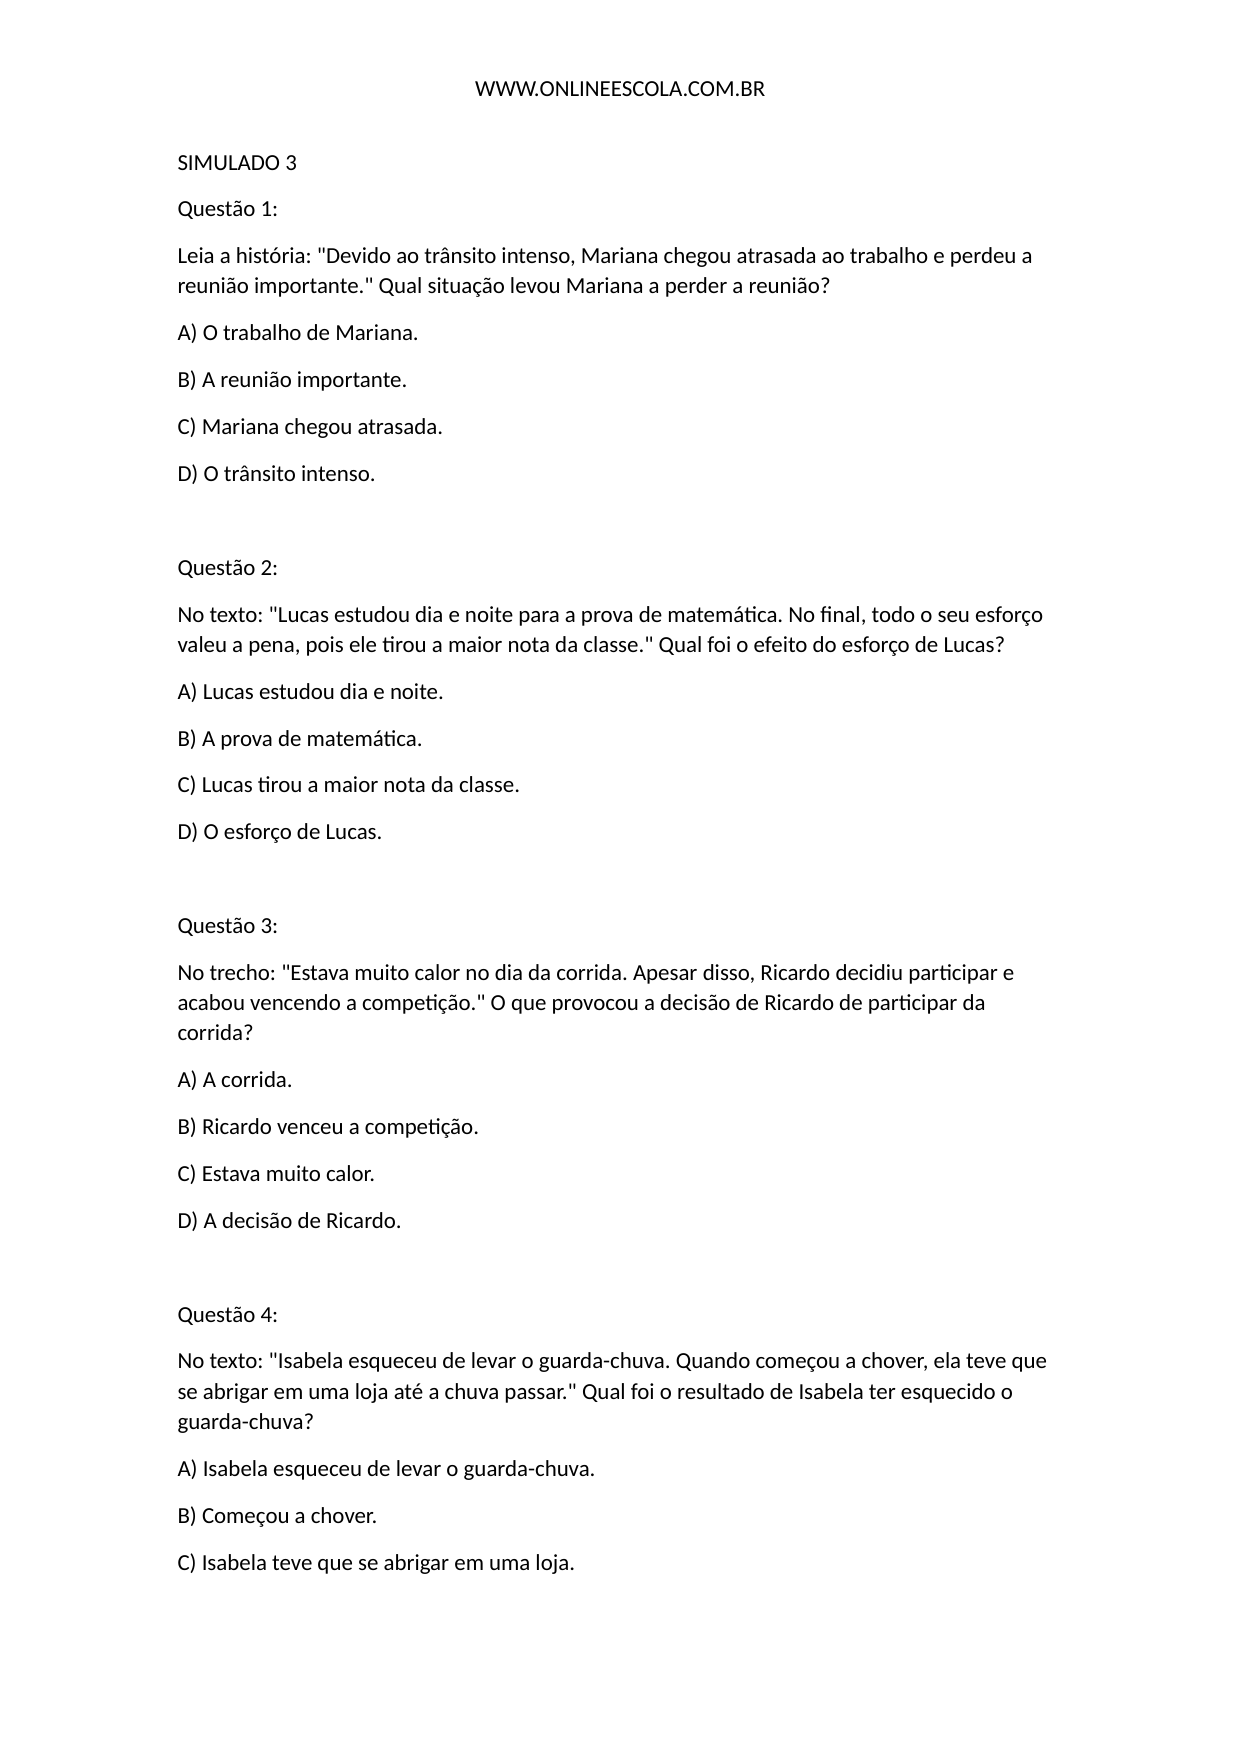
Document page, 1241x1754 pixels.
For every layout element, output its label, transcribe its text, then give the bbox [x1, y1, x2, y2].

text C) Estava muito calor. [177, 1159, 1063, 1187]
text B) Ricardo venceu a competição. [177, 1112, 1063, 1140]
text Questão 2: [177, 553, 1063, 581]
text C) Isabela teve que se abrigar em uma loja. [177, 1548, 1063, 1576]
text A) Lucas estudou dia e noite. [177, 677, 1063, 705]
text B) Começou a chover. [177, 1501, 1063, 1529]
text Questão 1: [177, 194, 1063, 222]
text A) O trabalho de Mariana. [177, 318, 1063, 346]
text A) A corrida. [177, 1065, 1063, 1093]
text B) A reunião importante. [177, 365, 1063, 393]
text A) Isabela esqueceu de levar o guarda-chuva. [177, 1454, 1063, 1482]
text Questão 4: [177, 1300, 1063, 1328]
text C) Mariana chegou atrasada. [177, 412, 1063, 440]
text D) O trânsito intenso. [177, 459, 1063, 487]
text No texto: "Lucas estudou dia e noite para a prova de matemática. No final, todo o seu esforço valeu a pena, pois ele tirou a maior nota da classe." Qual foi o efeito do esforço de Lucas? [177, 600, 1063, 658]
text C) Lucas tirou a maior nota da classe. [177, 771, 1063, 798]
text D) A decisão de Ricardo. [177, 1206, 1063, 1234]
text SIMULADO 3 [177, 148, 1063, 176]
text Questão 3: [177, 911, 1063, 939]
text B) A prova de matemática. [177, 724, 1063, 752]
text Leia a história: "Devido ao trânsito intenso, Mariana chegou atrasada ao trabalho e perdeu a reunião importante." Qual situação levou Mariana a perder a reunião? [177, 241, 1063, 299]
text No trecho: "Estava muito calor no dia da corrida. Apesar disso, Ricardo decidiu participar e acabou vencendo a competição." O que provocou a decisão de Ricardo de participar da corrida? [177, 958, 1063, 1046]
text No texto: "Isabela esqueceu de levar o guarda-chuva. Quando começou a chover, ela teve que se abrigar em uma loja até a chuva passar." Qual foi o resultado de Isabela ter esquecido o guarda-chuva? [177, 1347, 1063, 1435]
text D) O esforço de Lucas. [177, 817, 1063, 845]
